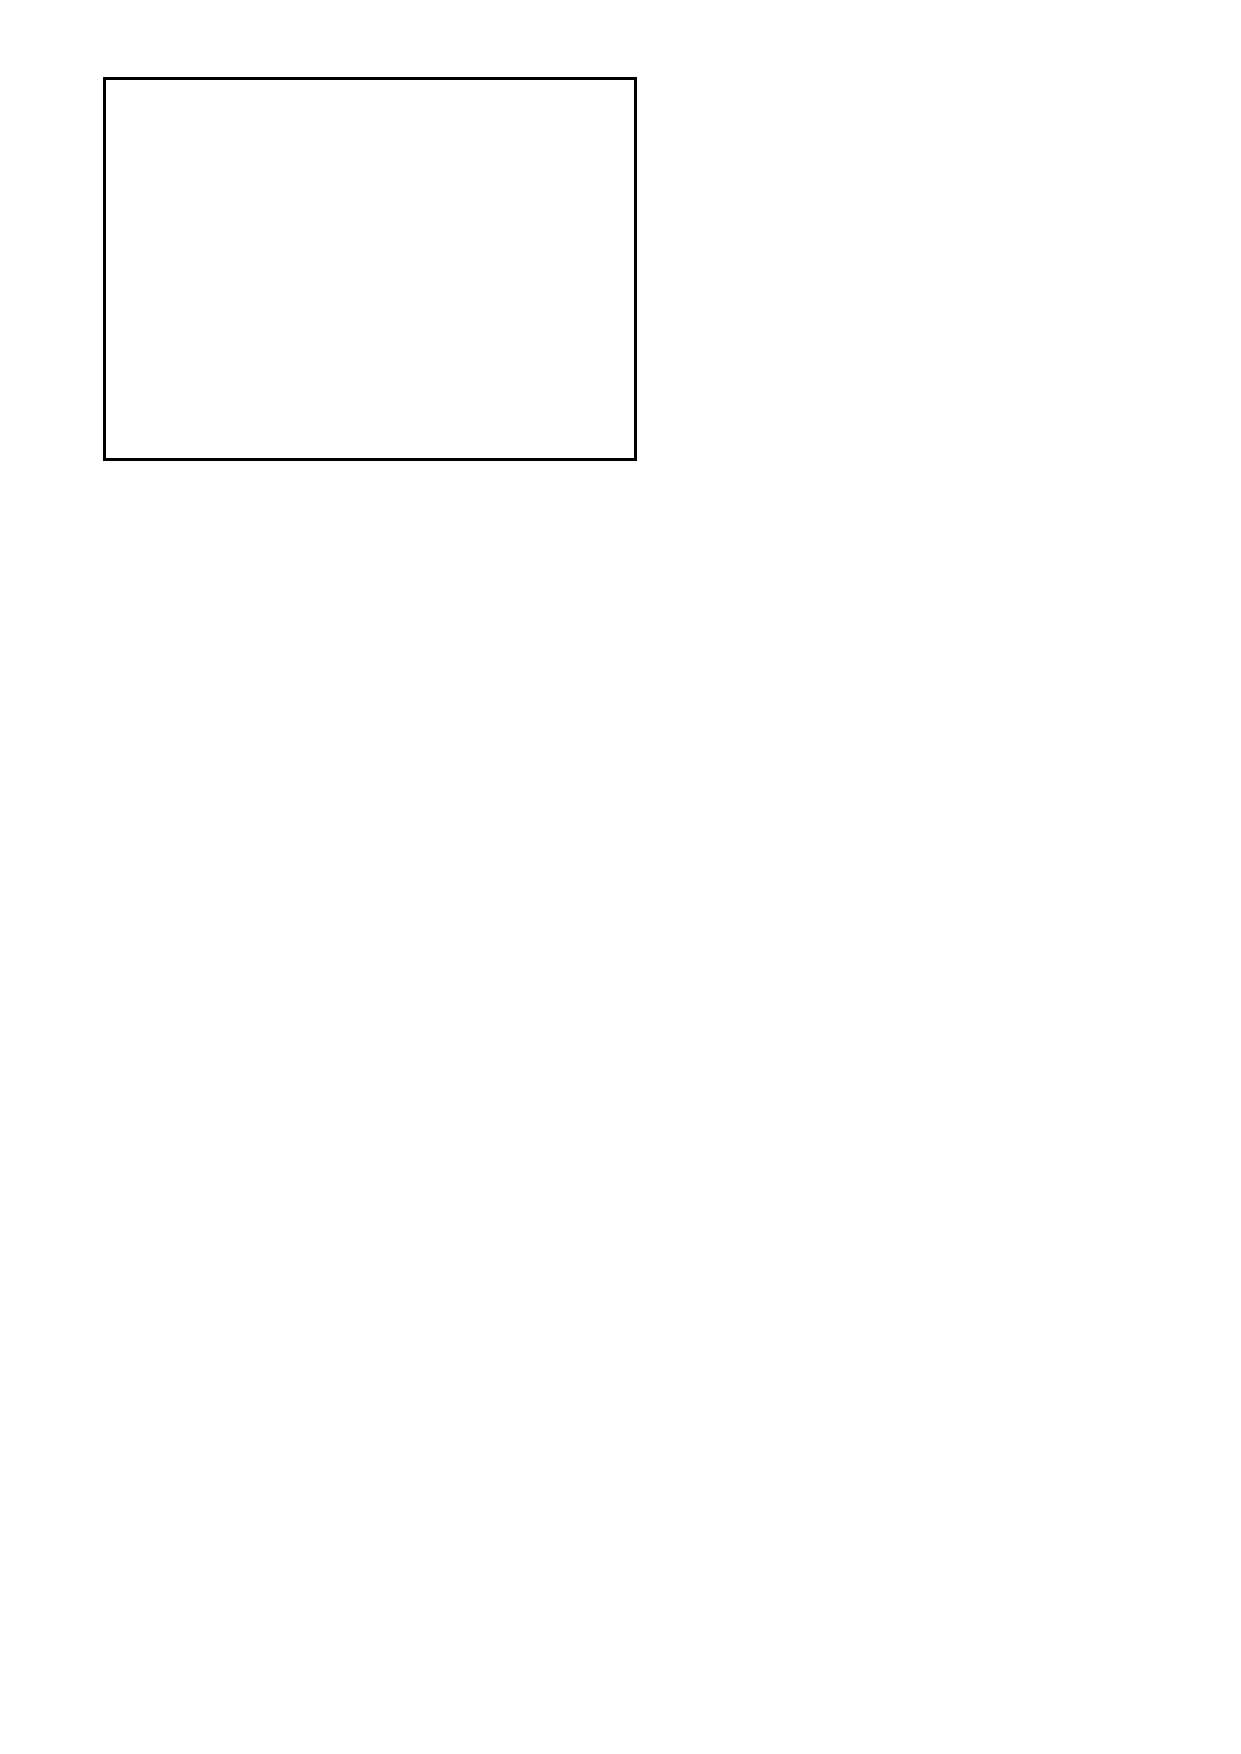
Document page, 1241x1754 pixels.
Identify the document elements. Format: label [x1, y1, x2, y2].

table_cell [106, 80, 634, 458]
